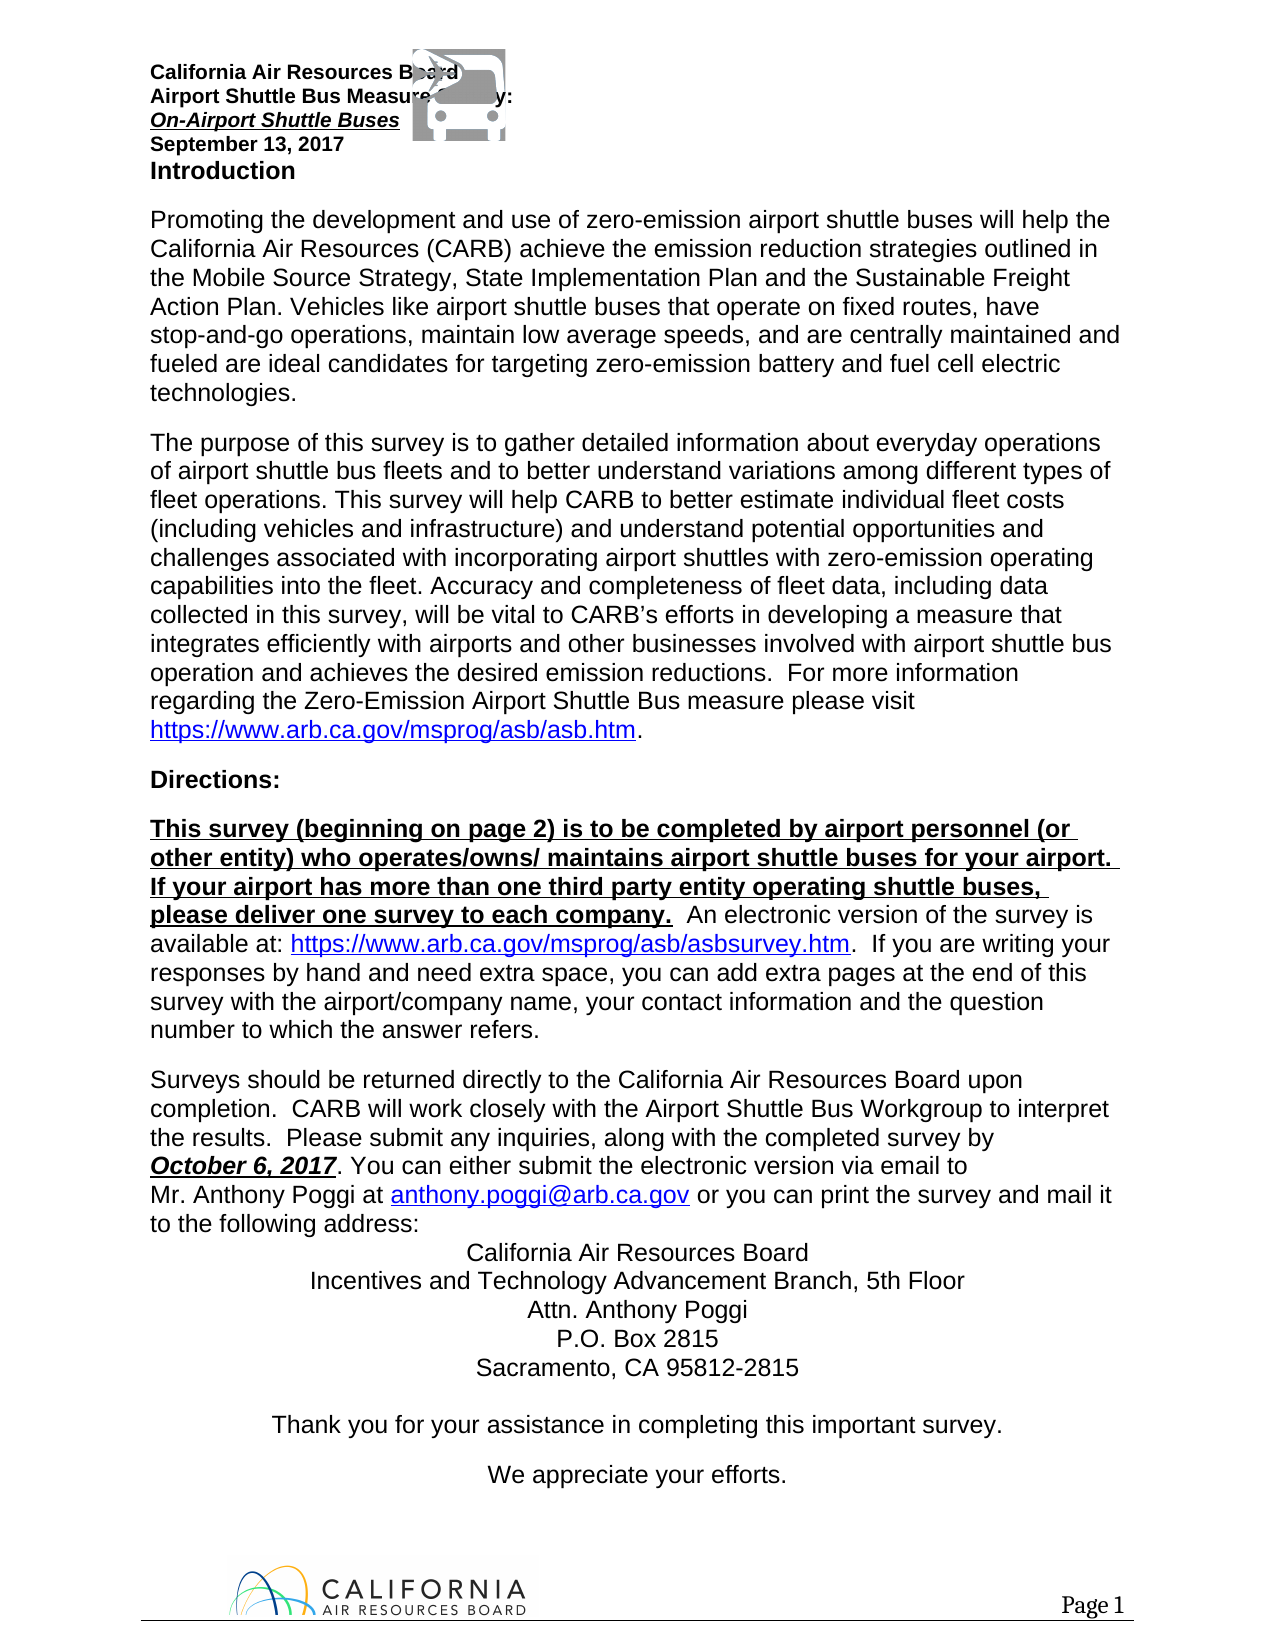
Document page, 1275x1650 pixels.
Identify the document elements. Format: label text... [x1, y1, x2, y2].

text Surveys should be returned directly to the California Air Resources Board upon completion. CARB will work closely with the Airport Shuttle Bus Workgroup to interpret the results. Please submit any inquiries, along with the completed survey by October 6, 2017. You can either submit the electronic version via email to Mr. Anthony Poggi at anthony.poggi@arb.ca.gov or you can print the survey and mail it to the following address: [150, 1065, 1125, 1237]
text P.O. Box 2815 [150, 1324, 1125, 1352]
text Introduction [150, 156, 1125, 184]
text Attn. Anthony Poggi [150, 1295, 1125, 1324]
text Directions: [150, 764, 1125, 793]
picture [226, 1555, 539, 1617]
text The purpose of this survey is to gather detailed information about everyday operations of airport shuttle bus fleets and to better understand variations among different types of fleet operations. This survey will help CARB to better estimate individual fleet costs (including vehicles and infrastructure) and understand potential opportunities and challenges associated with incorporating airport shuttles with zero-emission operating capabilities into the fleet. Accuracy and completeness of fleet data, including data collected in this survey, will be vital to CARB’s efforts in developing a measure that integrates efficiently with airports and other businesses involved with airport shuttle bus operation and achieves the desired emission reductions. For more information regarding the Zero-Emission Airport Shuttle Bus measure please visit https://www.arb.ca.gov/msprog/asb/asb.htm. [150, 427, 1125, 744]
text Sacramento, CA 95812-2815 [150, 1352, 1125, 1381]
text This survey (beginning on page 2) is to be completed by airport personnel (or other entity) who operates/owns/ maintains airport shuttle buses for your airport. If your airport has more than one third party entity operating shuttle buses, please deliver one survey to each company. An electronic version of the survey is available at: https://www.arb.ca.gov/msprog/asb/asbsurvey.htm. If you are writing your responses by hand and need extra space, you can add extra pages at the end of this survey with the airport/company name, your contact information and the question number to which the answer refers. [150, 814, 1125, 1044]
text We appreciate your efforts. [150, 1459, 1125, 1488]
text California Air Resources Board [150, 1237, 1125, 1266]
text Promoting the development and use of zero-emission airport shuttle buses will help the California Air Resources (CARB) achieve the emission reduction strategies outlined in the Mobile Source Strategy, State Implementation Plan and the Sustainable Freight Action Plan. Vehicles like airport shuttle buses that operate on fixed routes, have stop-and-go operations, maintain low average speeds, and are centrally maintained and fueled are ideal candidates for targeting zero-emission battery and fuel cell electric technologies. [150, 205, 1125, 407]
text Thank you for your assistance in completing this important survey. [150, 1410, 1125, 1439]
text Incentives and Technology Advancement Branch, 5th Floor [150, 1266, 1125, 1295]
